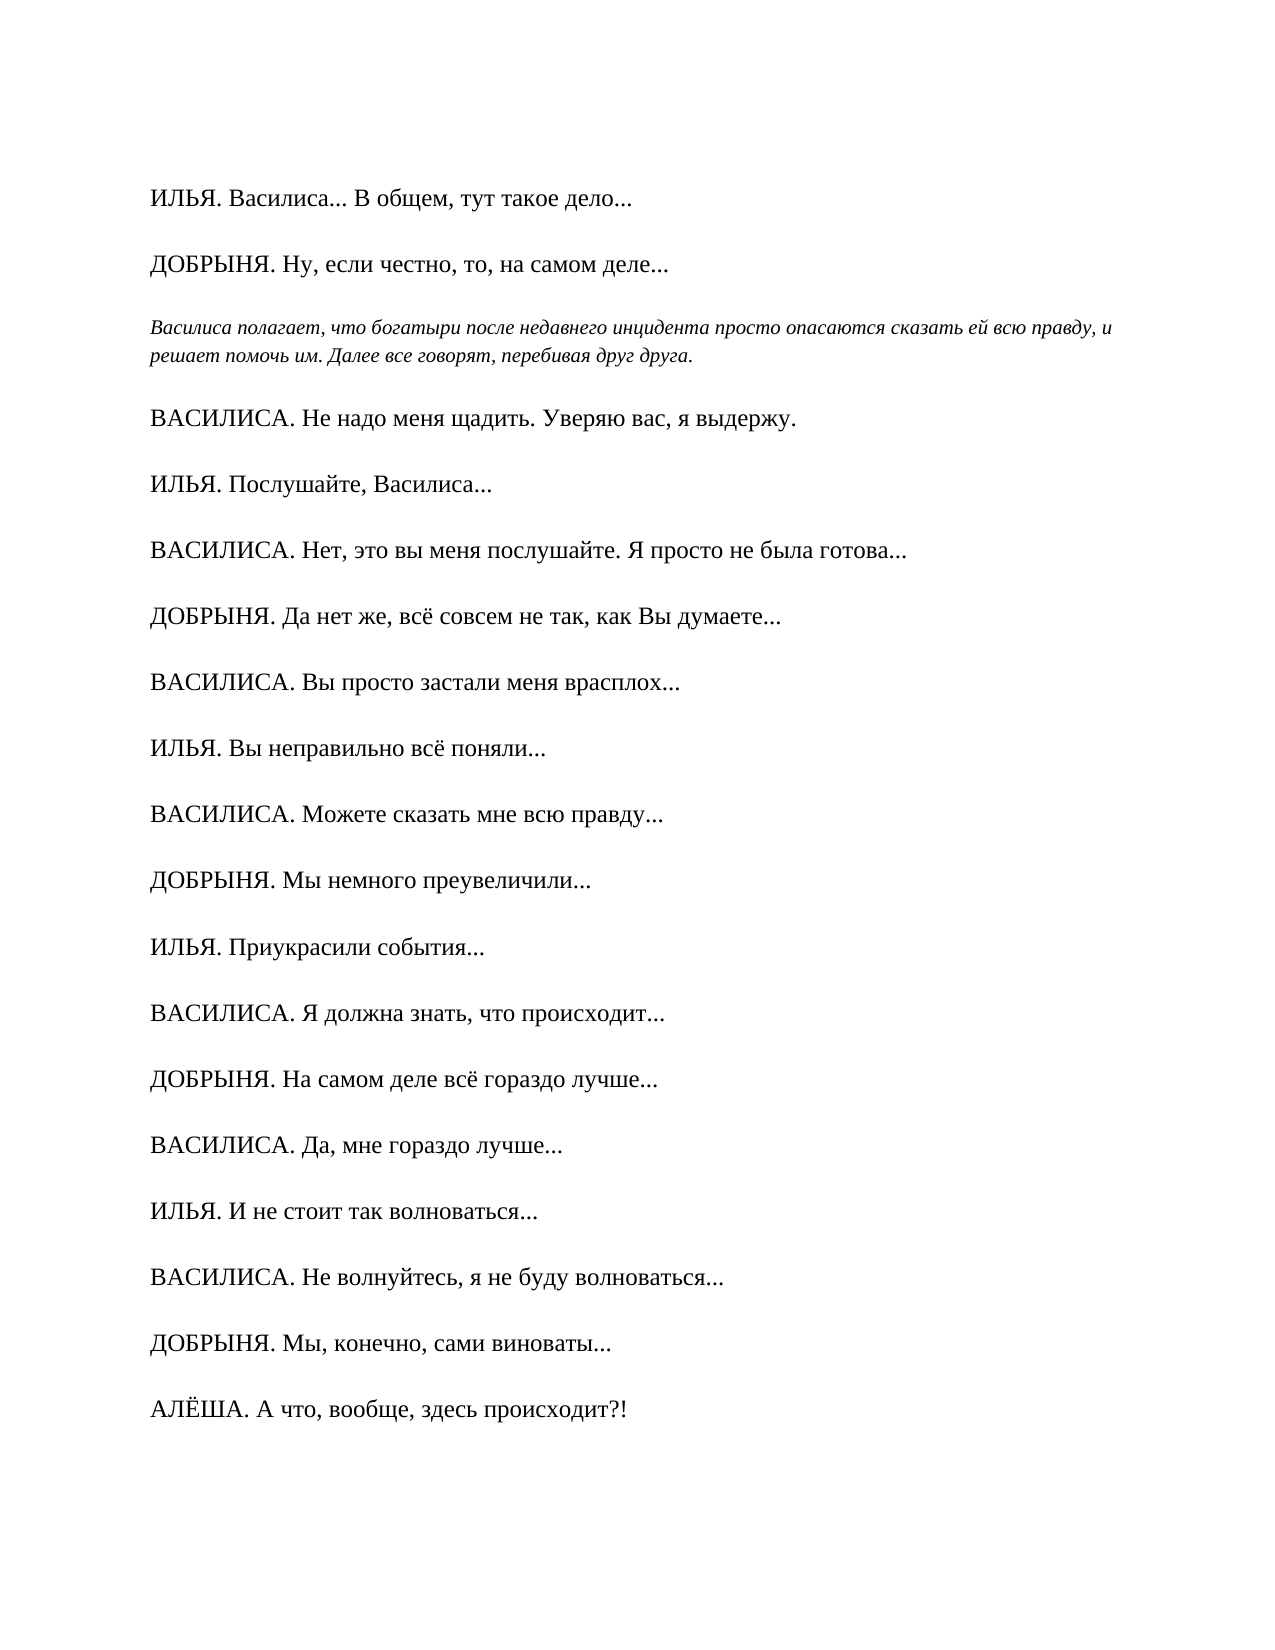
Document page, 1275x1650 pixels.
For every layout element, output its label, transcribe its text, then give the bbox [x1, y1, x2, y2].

text ВАСИЛИСА. Можете сказать мне всю правду... [150, 799, 1125, 828]
text ВАСИЛИСА. Вы просто застали меня врасплох... [150, 667, 1125, 696]
text ИЛЬЯ. Послушайте, Василиса... [150, 469, 1125, 498]
text Василиса полагает, что богатыри после недавнего инцидента просто опасаются сказать ей всю правду, и решает помочь им. Далее все говорят, перебивая друг друга. [150, 315, 1125, 367]
text ВАСИЛИСА. Да, мне гораздо лучше... [150, 1130, 1125, 1158]
text ДОБРЫНЯ. Да нет же, всё совсем не так, как Вы думаете... [150, 601, 1125, 630]
text ВАСИЛИСА. Я должна знать, что происходит... [150, 998, 1125, 1026]
text АЛЁША. А что, вообще, здесь происходит?! [150, 1394, 1125, 1423]
text ИЛЬЯ. Вы неправильно всё поняли... [150, 733, 1125, 762]
text ДОБРЫНЯ. Мы немного преувеличили... [150, 866, 1125, 894]
text ВАСИЛИСА. Не надо меня щадить. Уверяю вас, я выдержу. [150, 403, 1125, 432]
text ИЛЬЯ. И не стоит так волноваться... [150, 1196, 1125, 1224]
text ВАСИЛИСА. Нет, это вы меня послушайте. Я просто не была готова... [150, 535, 1125, 564]
text ИЛЬЯ. Приукрасили события... [150, 932, 1125, 960]
text ДОБРЫНЯ. На самом деле всё гораздо лучше... [150, 1064, 1125, 1092]
text ДОБРЫНЯ. Мы, конечно, сами виноваты... [150, 1328, 1125, 1357]
text ДОБРЫНЯ. Ну, если честно, то, на самом деле... [150, 249, 1125, 278]
text ВАСИЛИСА. Не волнуйтесь, я не буду волноваться... [150, 1262, 1125, 1291]
text ИЛЬЯ. Василиса... В общем, тут такое дело... [150, 183, 1125, 212]
